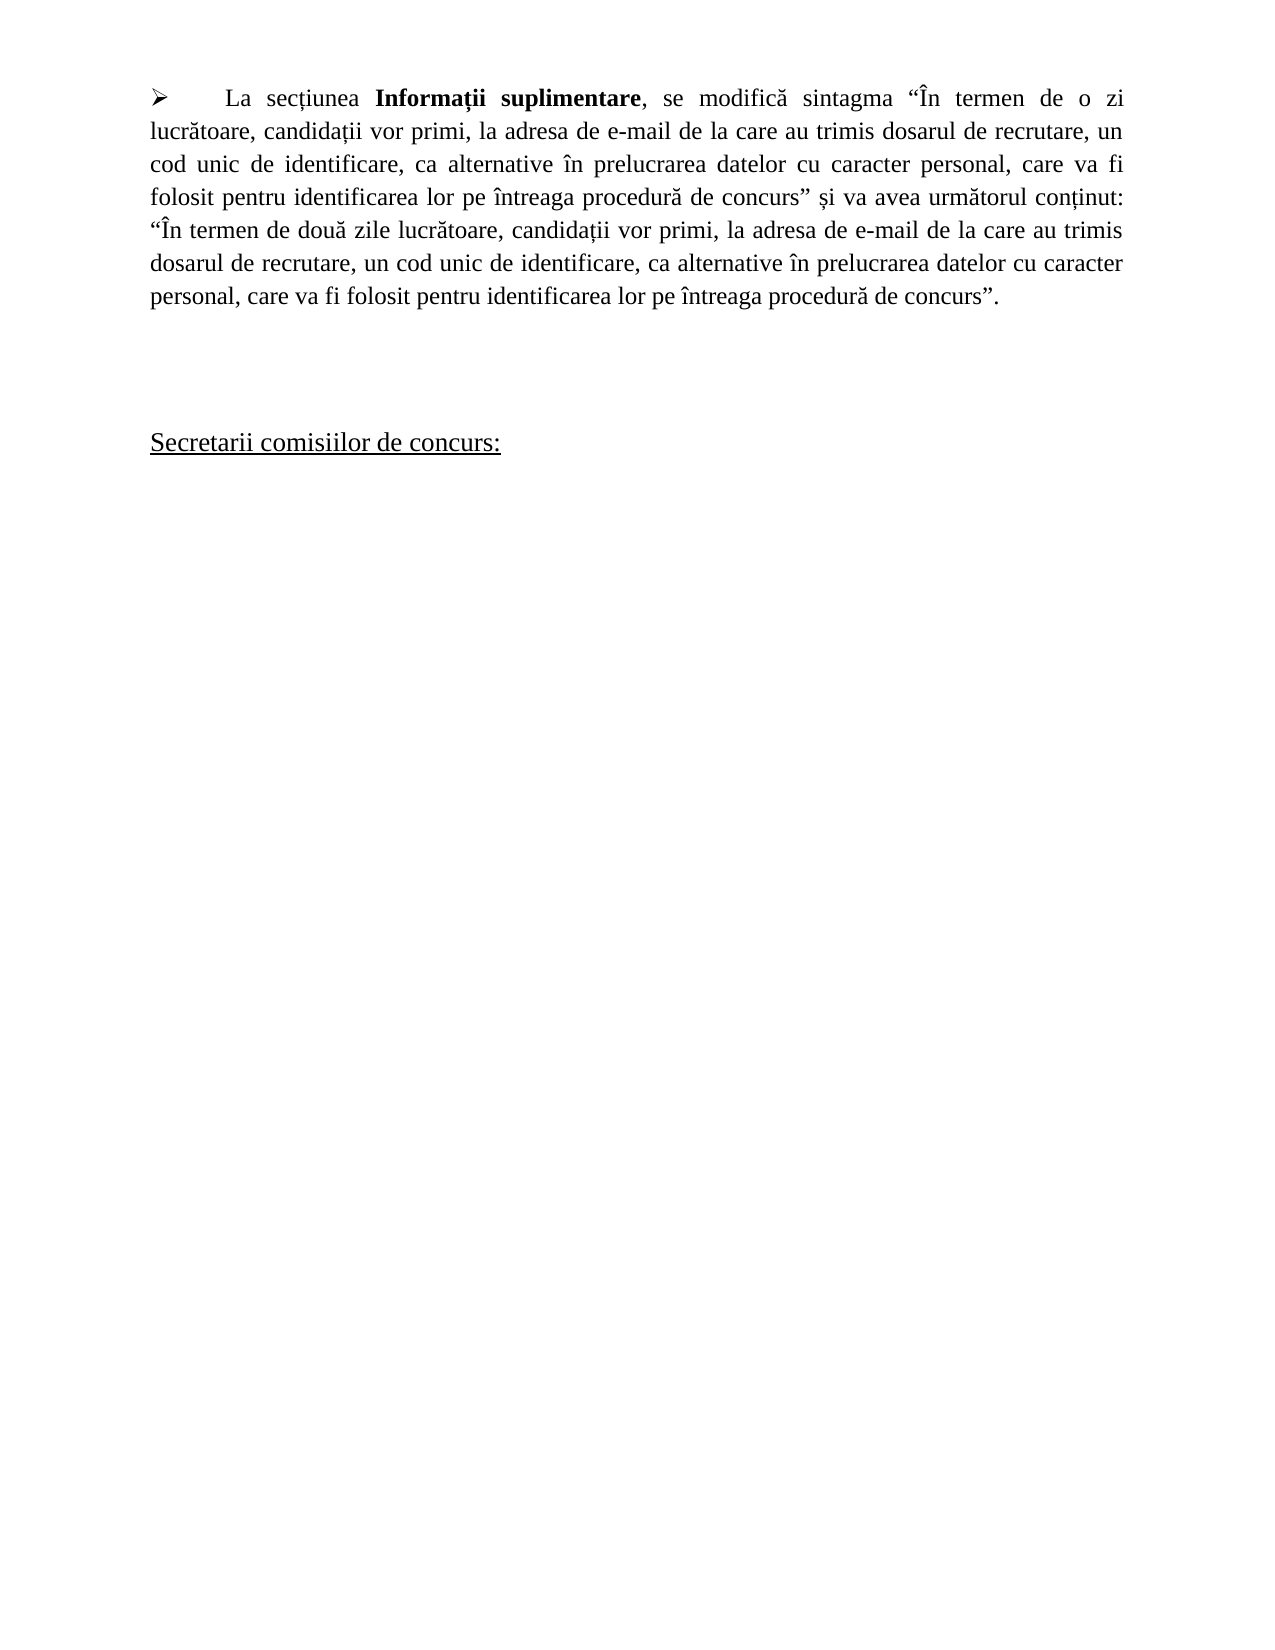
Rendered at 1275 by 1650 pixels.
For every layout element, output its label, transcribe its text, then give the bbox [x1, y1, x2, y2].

text Secretarii comisiilor de concurs: [150, 426, 1125, 457]
list La secțiunea Informații suplimentare, se modifică sintagma “În termen de o zi lucrătoare, candidații vor primi, la adresa de e-mail de la care au trimis dosarul de recrutare, un cod unic de identificare, ca alternative în prelucrarea datelor cu caracter personal, care va fi folosit pentru identificarea lor pe întreaga procedură de concurs” și va avea următorul conținut: “În termen de două zile lucrătoare, candidații vor primi, la adresa de e-mail de la care au trimis dosarul de recrutare, un cod unic de identificare, ca alternative în prelucrarea datelor cu caracter personal, care va fi folosit pentru identificarea lor pe întreaga procedură de concurs”. [150, 83, 1125, 310]
